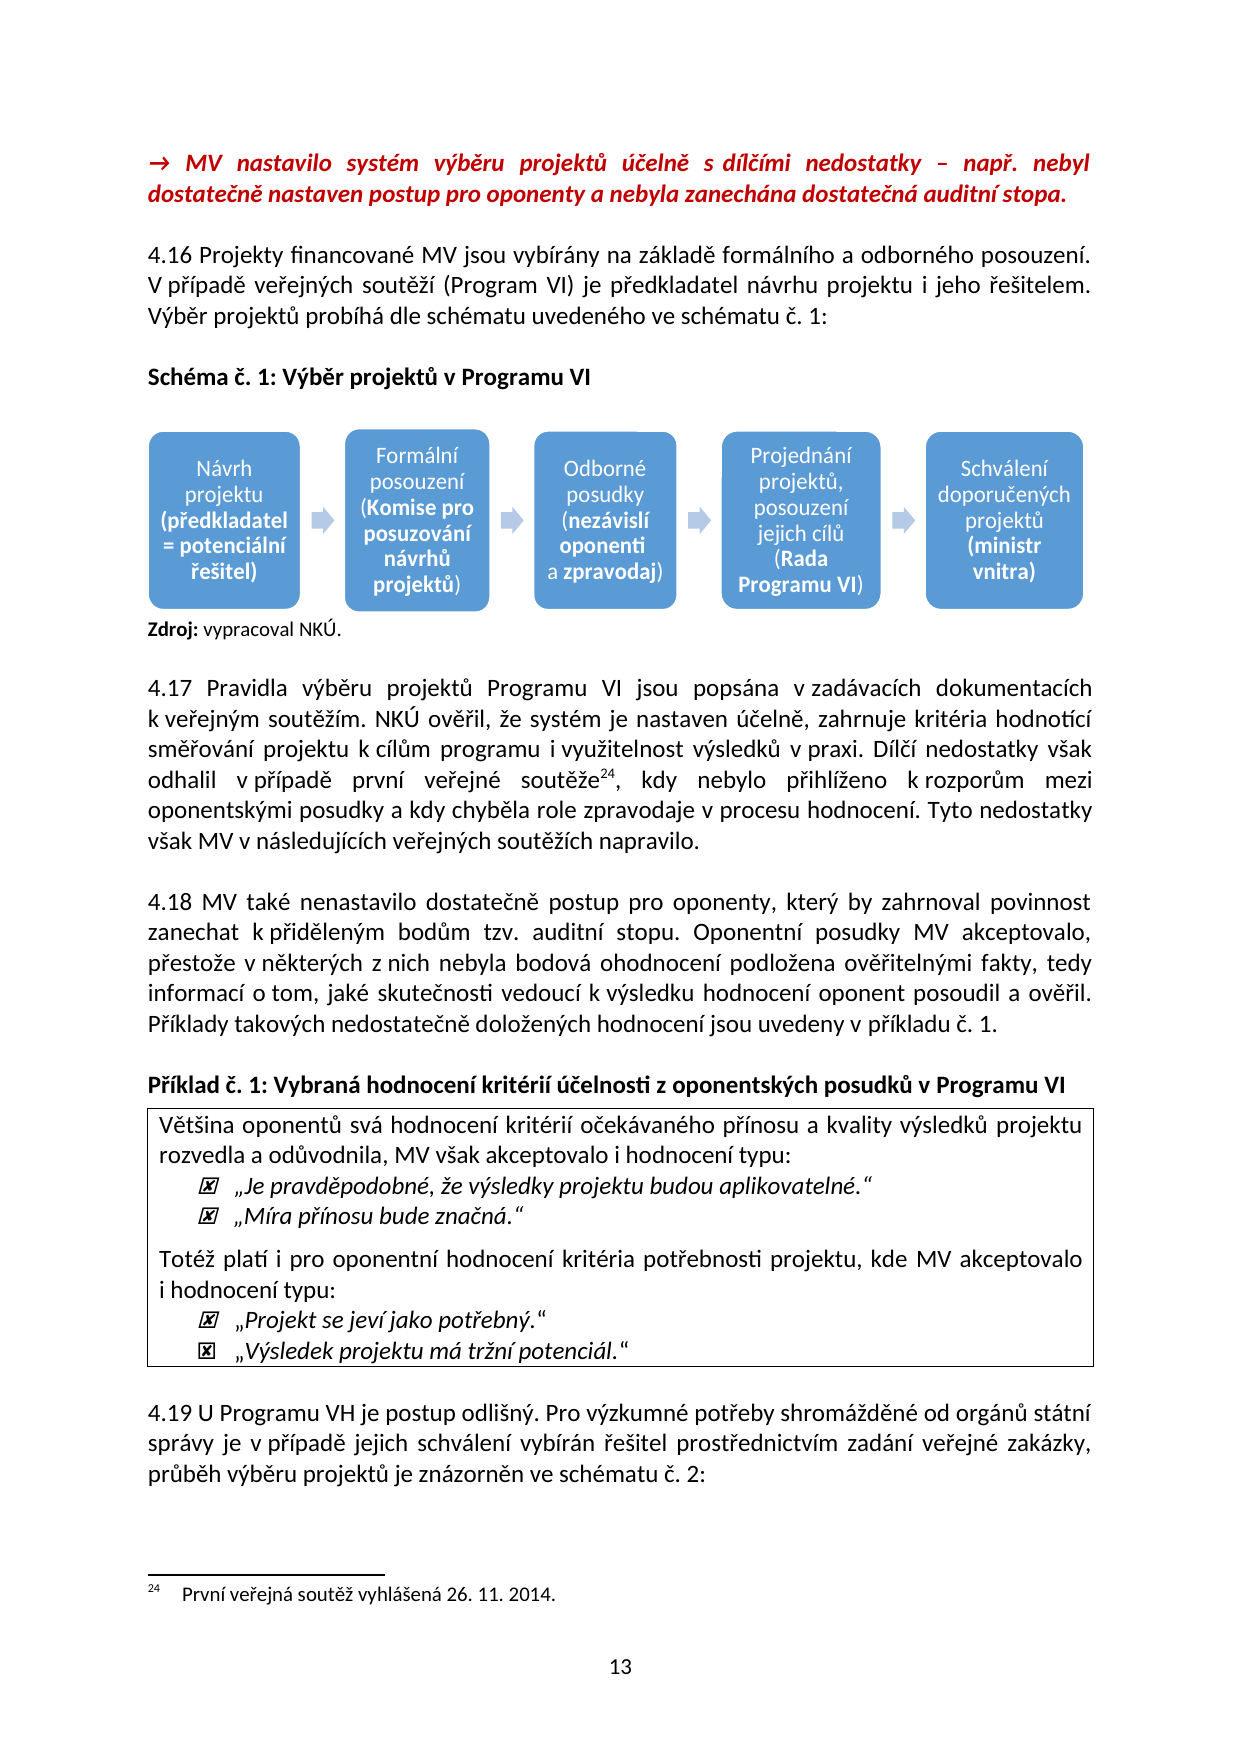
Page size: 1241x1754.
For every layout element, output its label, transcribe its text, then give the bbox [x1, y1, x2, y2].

text 4.17 Pravidla výběru projektů Programu VI jsou popsána v zadávacích dokumentacích k veřejným soutěžím. NKÚ ověřil, že systém je nastaven účelně, zahrnuje kritéria hodnotící směřování projektu k cílům programu i využitelnost výsledků v praxi. Dílčí nedostatky však odhalil v případě první veřejné soutěže, kdy nebylo přihlíženo k rozporům mezi oponentskými posudky a kdy chyběla role zpravodaje v procesu hodnocení. Tyto nedostatky však MV v následujících veřejných soutěžích napravilo. [148, 672, 1093, 855]
text Příklad č. 1: Vybraná hodnocení kritérií účelnosti z oponentských posudků v Programu VI [148, 1069, 1093, 1099]
text 4.19 U Programu VH je postup odlišný. Pro výzkumné potřeby shromážděné od orgánů státní správy je v případě jejich schválení vybírán řešitel prostřednictvím zadání veřejné zakázky, průběh výběru projektů je znázorněn ve schématu č. 2: [148, 1397, 1093, 1489]
text 4.18 MV také nenastavilo dostatečně postup pro oponenty, který by zahrnoval povinnost zanechat k přiděleným bodům tzv. auditní stopu. Oponentní posudky MV akceptovalo, přestože v některých z nich nebyla bodová ohodnocení podložena ověřitelnými fakty, tedy informací o tom, jaké skutečnosti vedoucí k výsledku hodnocení oponent posoudil a ověřil. Příklady takových nedostatečně doložených hodnocení jsou uvedeny v příkladu č. 1. [148, 886, 1093, 1038]
text Schéma č. 1: Výběr projektů v Programu VI [148, 361, 1093, 392]
text 4.16 Projekty financované MV jsou vybírány na základě formálního a odborného posouzení. V případě veřejných soutěží (Program VI) je předkladatel návrhu projektu i jeho řešitelem. Výběr projektů probíhá dle schématu uvedeného ve schématu č. 1: [148, 239, 1093, 331]
table_header Většina oponentů svá hodnocení kritérií očekávaného přínosu a kvality výsledků projektu rozvedla a odůvodnila, MV však akceptovalo i hodnocení typu: „Je pravděpodobné, že výsledky projektu budou aplikovatelné.“ „Míra přínosu bude značná.“ Totéž platí i pro oponentní hodnocení kritéria potřebnosti projektu, kde MV akceptovalo i hodnocení typu: „Projekt se jeví jako potřebný.“ „Výsledek projektu má tržní potenciál.“ [148, 1109, 1093, 1366]
text → MV nastavilo systém výběru projektů účelně s dílčími nedostatky – např. nebyl dostatečně nastaven postup pro oponenty a nebyla zanechána dostatečná auditní stopa. [148, 148, 1093, 209]
text Zdroj: vypracoval NKÚ. [148, 616, 1093, 642]
